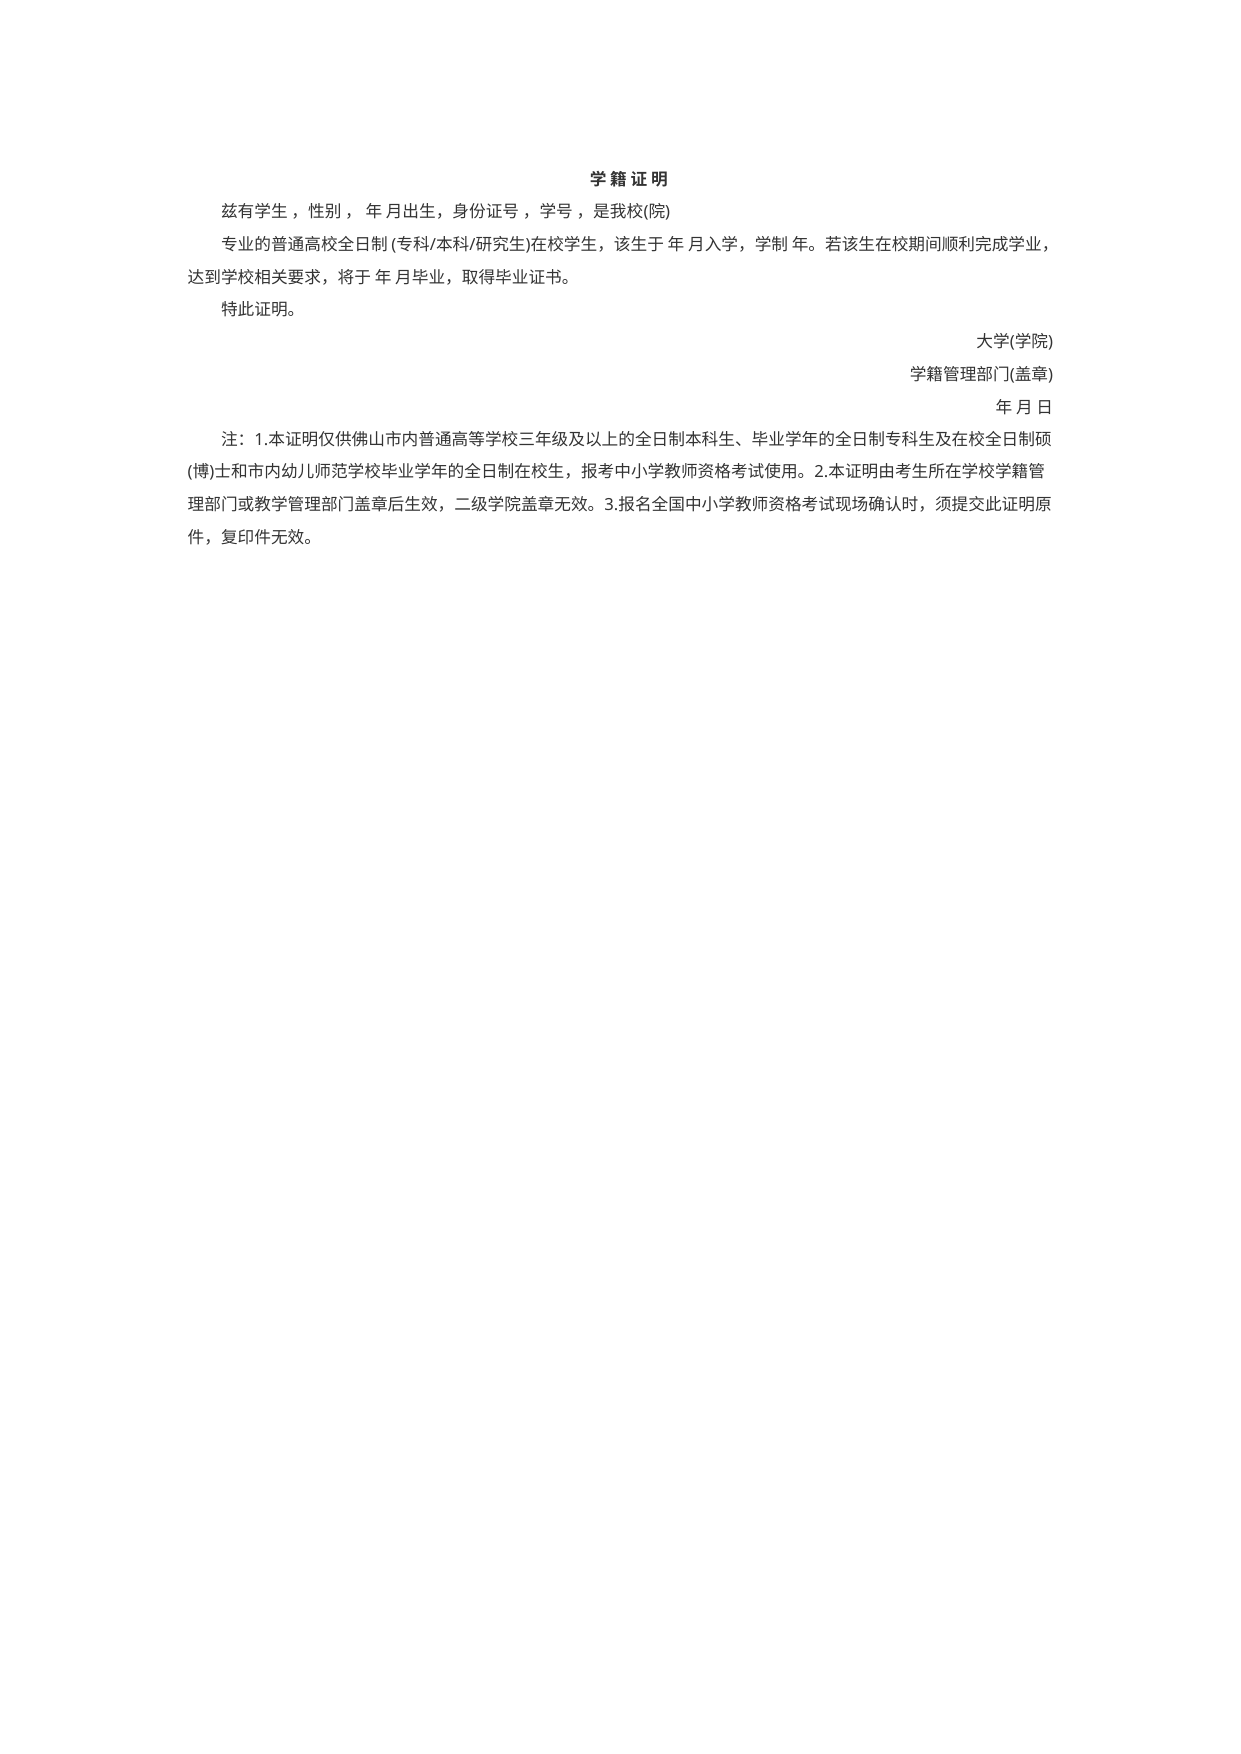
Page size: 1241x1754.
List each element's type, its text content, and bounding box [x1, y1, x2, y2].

text 特此证明。 [187, 292, 1053, 324]
text 专业的普通高校全日制 (专科/本科/研究生)在校学生，该生于 年 月入学，学制 年。若该生在校期间顺利完成学业，达到学校相关要求，将于 年 月毕业，取得毕业证书。 [187, 227, 1053, 292]
text 学 籍 证 明 [187, 162, 1053, 194]
text 大学(学院) [187, 324, 1053, 357]
text 年 月 日 [187, 389, 1053, 422]
text 注：1.本证明仅供佛山市内普通高等学校三年级及以上的全日制本科生、毕业学年的全日制专科生及在校全日制硕(博)士和市内幼儿师范学校毕业学年的全日制在校生，报考中小学教师资格考试使用。2.本证明由考生所在学校学籍管理部门或教学管理部门盖章后生效，二级学院盖章无效。3.报名全国中小学教师资格考试现场确认时，须提交此证明原件，复印件无效。 [187, 422, 1053, 552]
text 兹有学生 ，性别 ， 年 月出生，身份证号 ，学号 ，是我校(院) [187, 194, 1053, 227]
text 学籍管理部门(盖章) [187, 357, 1053, 389]
